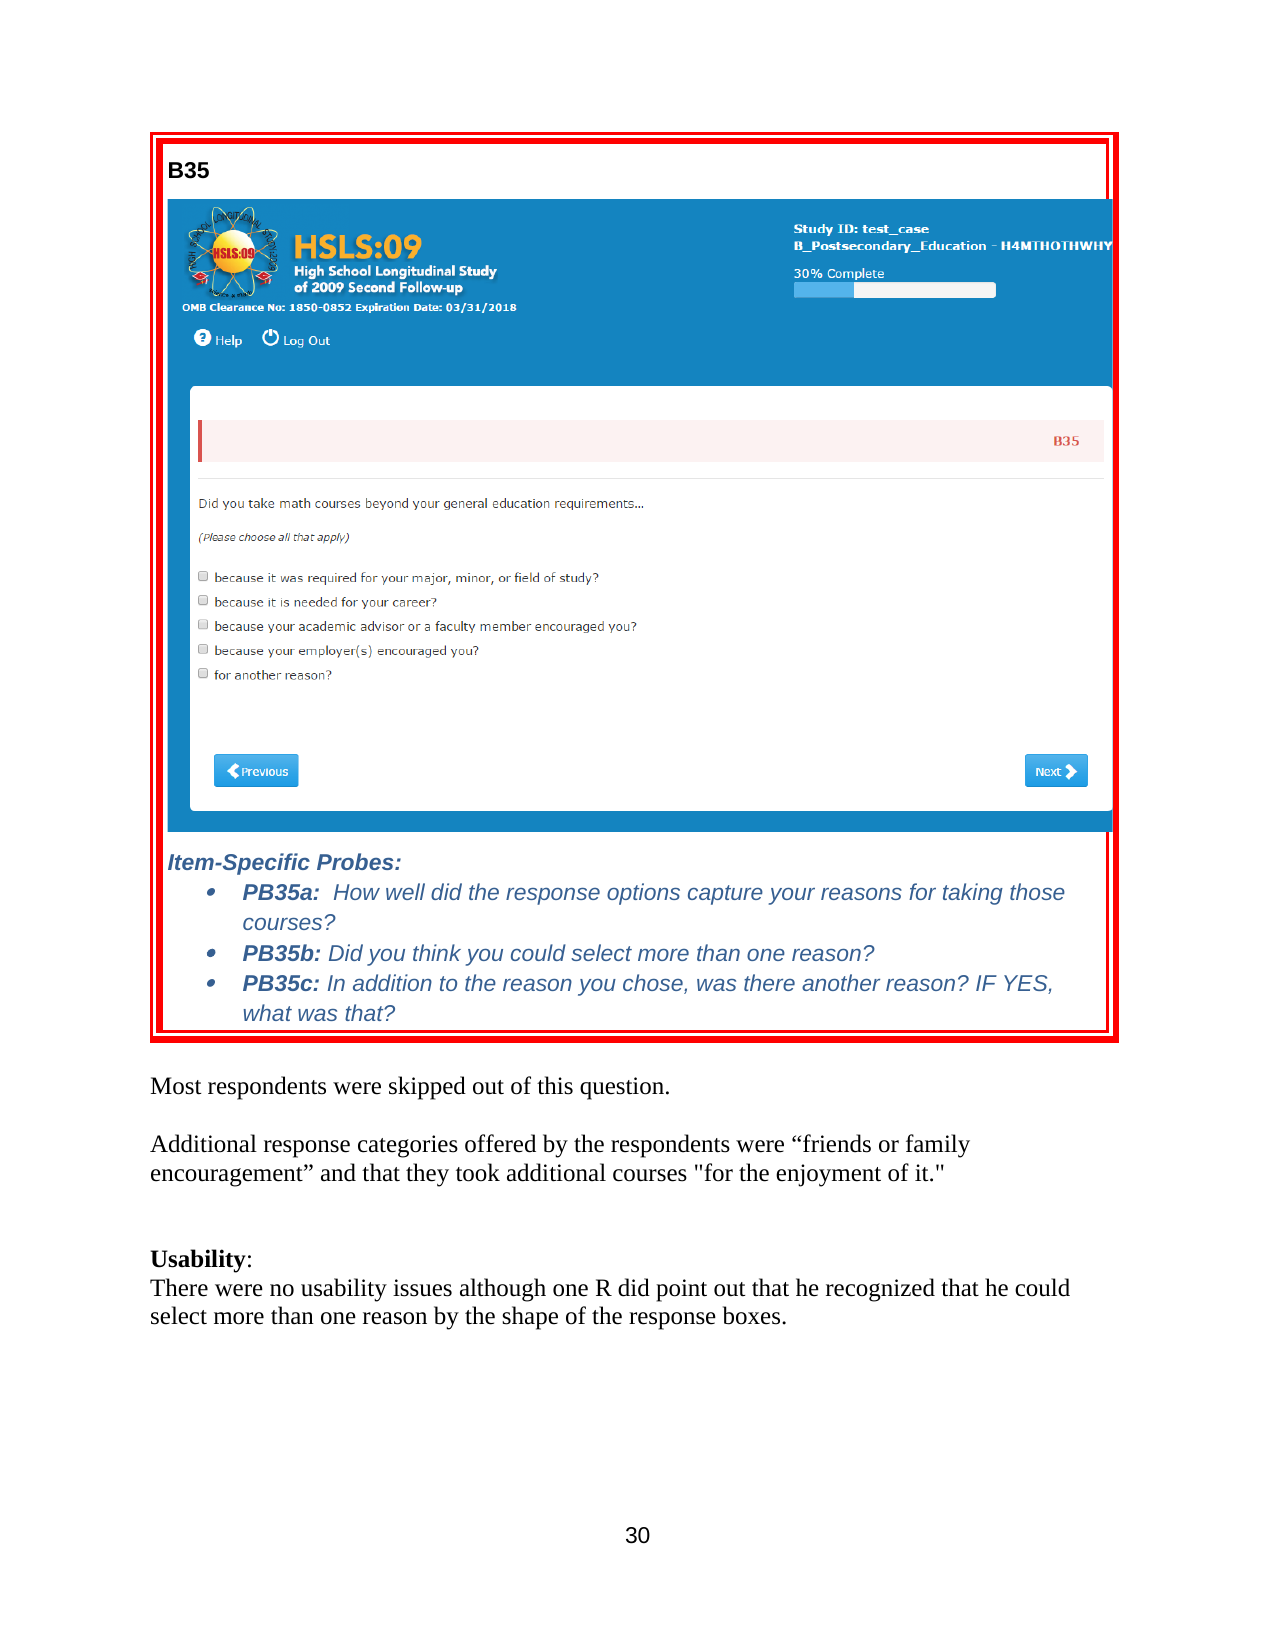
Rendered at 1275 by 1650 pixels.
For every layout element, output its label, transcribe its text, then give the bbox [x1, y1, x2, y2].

text Usability: [150, 1244, 1125, 1273]
text Additional response categories offered by the respondents were “friends or family encouragement” and that they took additional courses "for the enjoyment of it." [150, 1129, 1125, 1186]
text There were no usability issues although one R did point out that he recognized that he could select more than one reason by the shape of the response boxes. [150, 1273, 1125, 1330]
table_header B35 Item-Specific Probes: PB35a: How well did the response options capture your reasons for taking those courses? PB35b: Did you think you could select more than one reason? PB35c: In addition to the reason you chose, was there another reason? IF YES, what was that? [156, 135, 1112, 199]
table_header B35 Item-Specific Probes: PB35a: How well did the response options capture your reasons for taking those courses? PB35b: Did you think you could select more than one reason? PB35c: In addition to the reason you chose, was there another reason? IF YES, what was that? [163, 144, 1106, 1030]
text Most respondents were skipped out of this question. [150, 1071, 1125, 1100]
picture [167, 199, 1113, 832]
